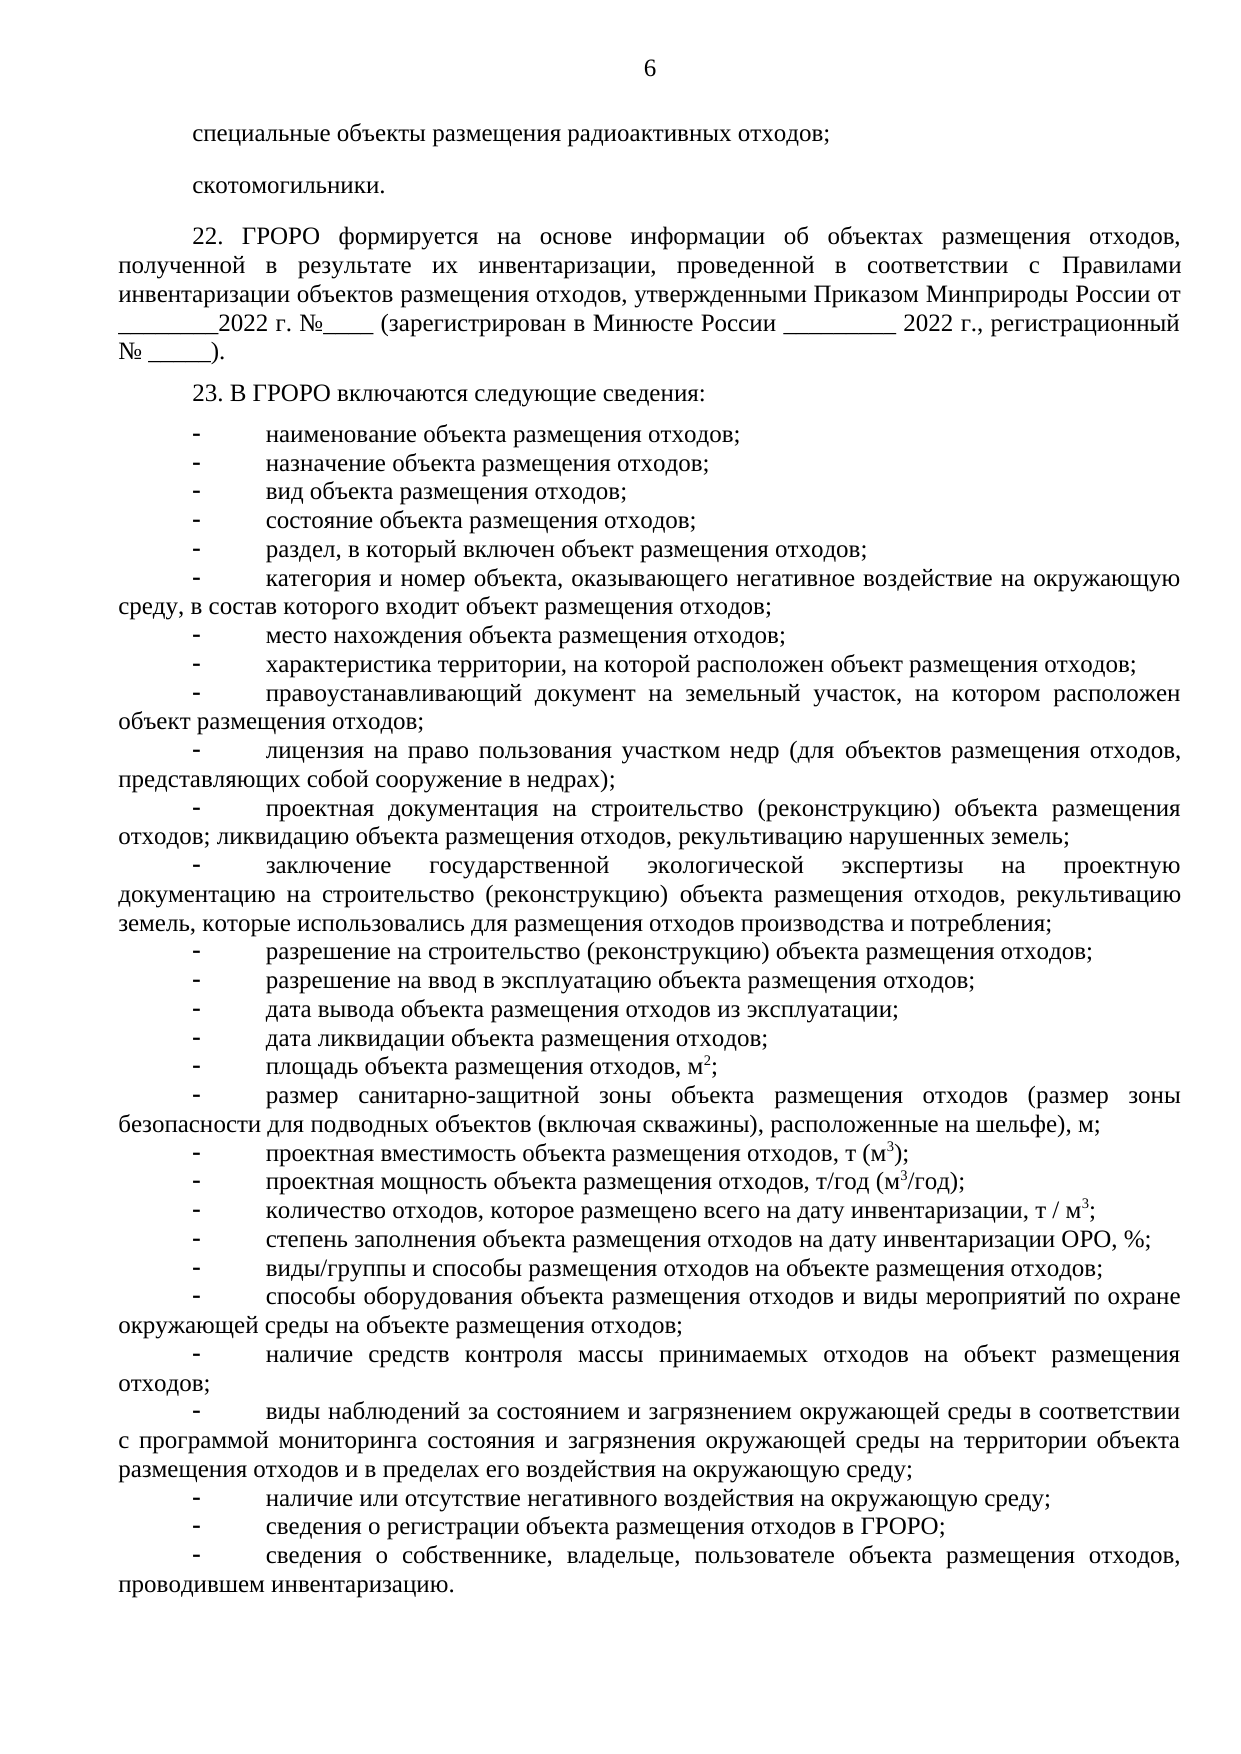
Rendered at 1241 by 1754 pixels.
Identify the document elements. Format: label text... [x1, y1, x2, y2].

list правоустанавливающий документ на земельный участок, на котором расположен объект размещения отходов; [118, 678, 1181, 735]
text 23. В ГРОРО включаются следующие сведения: [118, 378, 1181, 406]
list количество отходов, которое размещено всего на дату инвентаризации, т / м3; [118, 1195, 1181, 1224]
text 22. ГРОРО формируется на основе информации об объектах размещения отходов, полученной в результате их инвентаризации, проведенной в соответствии с Правилами инвентаризации объектов размещения отходов, утвержденными Приказом Минприроды России от ________2022 г. №____ (зарегистрирован в Минюсте России _________ 2022 г., регистрационный № _____). [118, 221, 1181, 365]
list заключение государственной экологической экспертизы на проектную документацию на строительство (реконструкцию) объекта размещения отходов, рекультивацию земель, которые использовались для размещения отходов производства и потребления; [118, 850, 1181, 936]
list сведения о собственнике, владельце, пользователе объекта размещения отходов, проводившем инвентаризацию. [118, 1540, 1181, 1598]
text скотомогильники. [118, 170, 1181, 198]
list состояние объекта размещения отходов; [118, 505, 1181, 534]
list способы оборудования объекта размещения отходов и виды мероприятий по охране окружающей среды на объекте размещения отходов; [118, 1281, 1181, 1339]
list площадь объекта размещения отходов, м2; [118, 1051, 1181, 1080]
list сведения о регистрации объекта размещения отходов в ГРОРО; [118, 1511, 1181, 1540]
list разрешение на ввод в эксплуатацию объекта размещения отходов; [118, 965, 1181, 994]
list лицензия на право пользования участком недр (для объектов размещения отходов, представляющих собой сооружение в недрах); [118, 735, 1181, 793]
list степень заполнения объекта размещения отходов на дату инвентаризации ОРО, %; [118, 1224, 1181, 1253]
list место нахождения объекта размещения отходов; [118, 620, 1181, 649]
list раздел, в который включен объект размещения отходов; [118, 534, 1181, 563]
list разрешение на строительство (реконструкцию) объекта размещения отходов; [118, 936, 1181, 965]
list наличие средств контроля массы принимаемых отходов на объект размещения отходов; [118, 1339, 1181, 1396]
list проектная мощность объекта размещения отходов, т/год (м3/год); [118, 1166, 1181, 1195]
list характеристика территории, на которой расположен объект размещения отходов; [118, 649, 1181, 678]
list вид объекта размещения отходов; [118, 476, 1181, 505]
list наличие или отсутствие негативного воздействия на окружающую среду; [118, 1483, 1181, 1511]
text специальные объекты размещения радиоактивных отходов; [118, 118, 1181, 147]
list проектная документация на строительство (реконструкцию) объекта размещения отходов; ликвидацию объекта размещения отходов, рекультивацию нарушенных земель; [118, 793, 1181, 850]
list виды наблюдений за состоянием и загрязнением окружающей среды в соответствии с программой мониторинга состояния и загрязнения окружающей среды на территории объекта размещения отходов и в пределах его воздействия на окружающую среду; [118, 1396, 1181, 1483]
list дата ликвидации объекта размещения отходов; [118, 1023, 1181, 1051]
list проектная вместимость объекта размещения отходов, т (м3); [118, 1138, 1181, 1166]
list назначение объекта размещения отходов; [118, 448, 1181, 476]
list дата вывода объекта размещения отходов из эксплуатации; [118, 994, 1181, 1023]
list наименование объекта размещения отходов; [118, 419, 1181, 448]
list категория и номер объекта, оказывающего негативное воздействие на окружающую среду, в состав которого входит объект размещения отходов; [118, 563, 1181, 620]
list размер санитарно-защитной зоны объекта размещения отходов (размер зоны безопасности для подводных объектов (включая скважины), расположенные на шельфе), м; [118, 1080, 1181, 1138]
list виды/группы и способы размещения отходов на объекте размещения отходов; [118, 1253, 1181, 1281]
